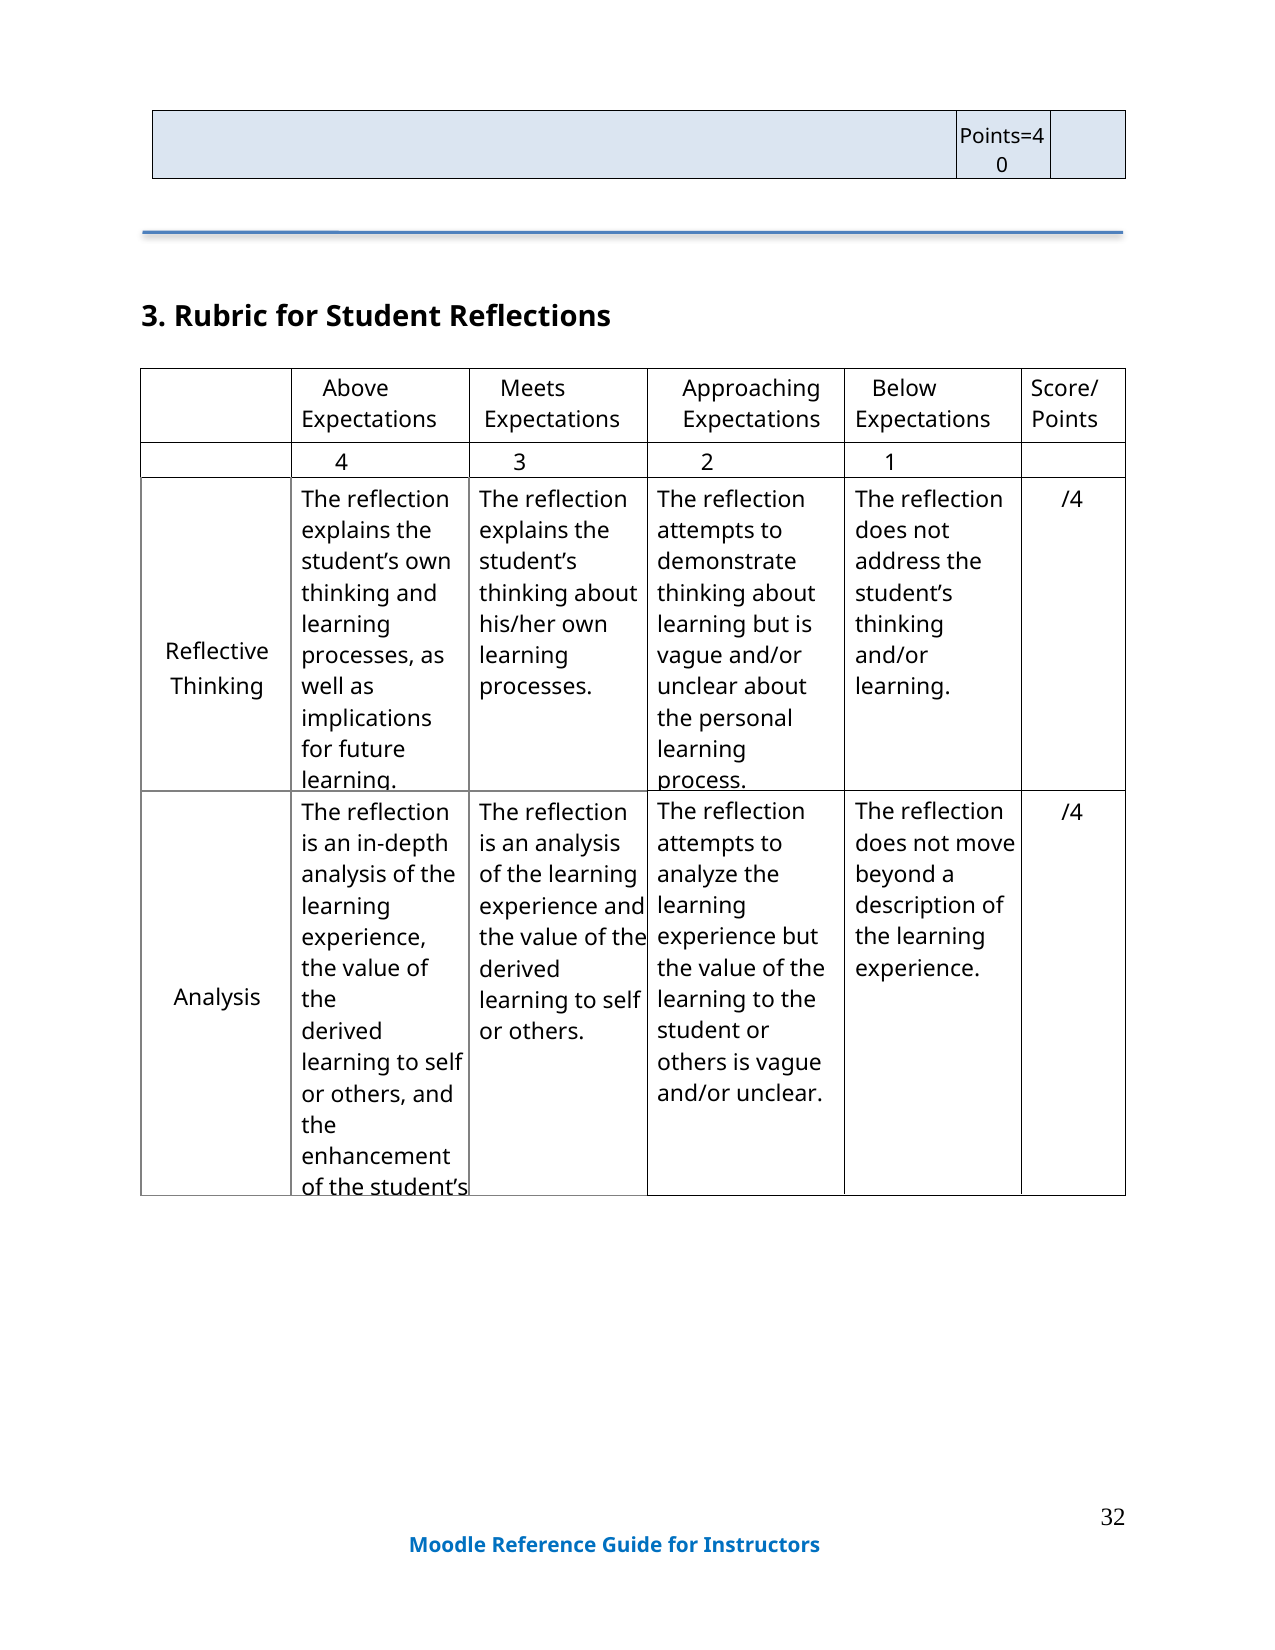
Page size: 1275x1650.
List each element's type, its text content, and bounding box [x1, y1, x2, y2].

table_header Below Expectations [845, 369, 1021, 442]
table_cell The reflection does not move beyond a description of the learning experience. [845, 791, 1021, 1194]
table_cell [1022, 443, 1125, 477]
table_cell The reflection does not address the student’s thinking and/or learning. [845, 478, 1021, 790]
table_header [141, 369, 291, 442]
table_cell 4 [292, 443, 469, 477]
table_cell Reflective Thinking [142, 478, 290, 790]
table_header Above Expectations [292, 369, 469, 442]
table_cell 3 [470, 443, 647, 477]
table_cell [1051, 111, 1125, 178]
text 3. Rubric for Student Reflections [141, 296, 1125, 335]
table_cell Analysis [142, 792, 290, 1194]
table_cell The reflection attempts to analyze the learning experience but the value of the learning to the student or others is vague and/or unclear. [648, 791, 844, 1194]
table_header Meets Expectations [470, 369, 647, 442]
table_cell The reflection is an in-depth analysis of the learning experience, the value of the derived learning to self or others, and the enhancement of the student’s appreciation for the discipline. [292, 792, 468, 1194]
table_cell 2 [648, 443, 844, 477]
table_cell 1 [845, 443, 1021, 477]
table_cell /4 [1022, 791, 1125, 1194]
table_cell The reflection is an analysis of the learning experience and the value of the derived learning to self or others. [470, 792, 647, 1194]
table_cell The reflection attempts to demonstrate thinking about learning but is vague and/or unclear about the personal learning process. [648, 478, 844, 790]
table_cell The reflection explains the student’s own thinking and learning processes, as well as implications for future learning. [292, 478, 468, 790]
table_cell Total Points=40 [957, 111, 1050, 178]
table_cell [141, 443, 291, 477]
table_cell /4 [1022, 478, 1125, 790]
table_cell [153, 111, 956, 178]
table_cell The reflection explains the student’s thinking about his/her own learning processes. [470, 478, 647, 790]
table_header Score/ Points [1022, 369, 1125, 442]
table_header Approaching Expectations [648, 369, 844, 442]
